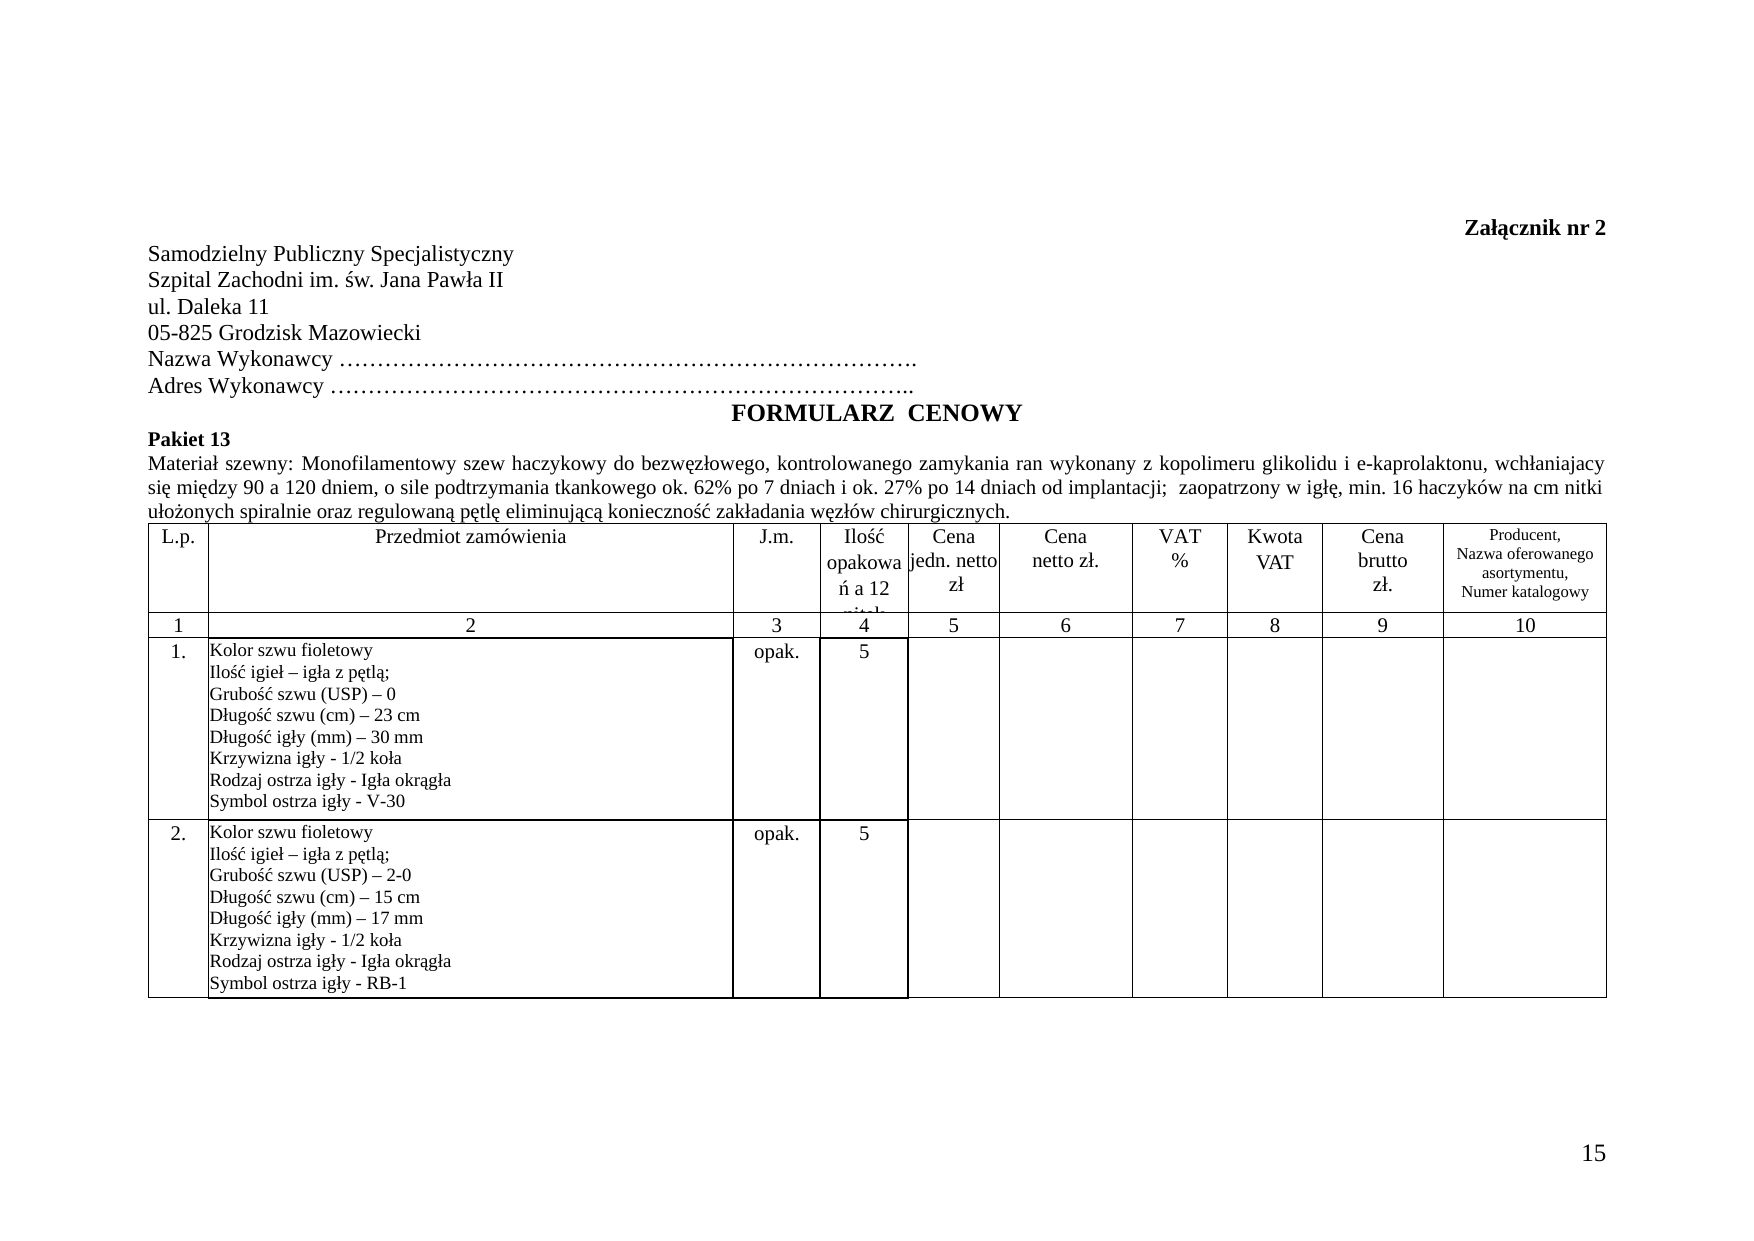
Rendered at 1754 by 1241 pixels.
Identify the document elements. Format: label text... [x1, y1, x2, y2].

table_cell [1000, 638, 1132, 819]
table_cell 1. [149, 638, 208, 819]
text Adres Wykonawcy ………………………………………………………………….. [148, 372, 1606, 398]
table_cell 4 [821, 613, 908, 637]
table_cell [1228, 638, 1322, 819]
table_cell [1323, 820, 1443, 997]
table_cell 2. [149, 820, 208, 997]
table_header Przedmiot zamówienia [209, 524, 733, 612]
table_cell 5 [909, 613, 999, 637]
text Nazwa Wykonawcy …………………………………………………………………. [148, 346, 1606, 372]
table_cell [1000, 820, 1132, 997]
table_cell 10 [1444, 613, 1606, 637]
table_cell Kolor szwu fioletowy Ilość igieł – igła z pętlą; Grubość szwu (USP) – 2-0 Długość szwu (cm) – 15 cm Długość igły (mm) – 17 mm Krzywizna igły - 1/2 koła Rodzaj ostrza igły - Igła okrągła Symbol ostrza igły - RB-1 [209, 821, 732, 997]
table_header Cena brutto zł. [1323, 524, 1443, 612]
table_cell [1444, 820, 1606, 997]
text FORMULARZ CENOWY [148, 398, 1606, 427]
table_cell 3 [734, 613, 820, 637]
table_cell 5 [821, 821, 907, 997]
table_header Cena netto zł. [1000, 524, 1132, 612]
table_cell 9 [1323, 613, 1443, 637]
table_cell [1444, 638, 1606, 819]
table_cell [909, 638, 999, 819]
table_cell 1 [149, 613, 208, 637]
table_header J.m. [734, 524, 820, 612]
text Szpital Zachodni im. św. Jana Pawła II [148, 266, 1606, 293]
table_cell 7 [1133, 613, 1227, 637]
table_cell [1228, 820, 1322, 997]
table_cell [909, 820, 999, 997]
table_cell opak. [734, 821, 819, 997]
table_cell [1133, 638, 1227, 819]
table_header Kwota VAT [1228, 524, 1322, 612]
text Załącznik nr 2 [148, 214, 1606, 240]
text Materiał szewny: Monofilamentowy szew haczykowy do bezwęzłowego, kontrolowanego zamykania ran wykonany z kopolimeru glikolidu i e-kaprolaktonu, wchłaniajacy się między 90 a 120 dniem, o sile podtrzymania tkankowego ok. 62% po 7 dniach i ok. 27% po 14 dniach od implantacji; zaopatrzony w igłę, min. 16 haczyków na cm nitki ułożonych spiralnie oraz regulowaną pętlę eliminującą konieczność zakładania węzłów chirurgicznych. [148, 451, 1606, 523]
text 05-825 Grodzisk Mazowiecki [148, 319, 1606, 346]
table_cell 2 [209, 613, 733, 637]
table_header VAT % [1133, 524, 1227, 612]
table_header Ilość opakowań a 12 nitek [821, 524, 908, 612]
table_header L.p. [149, 524, 208, 612]
table_cell 8 [1228, 613, 1322, 637]
text Samodzielny Publiczny Specjalistyczny [148, 240, 1606, 266]
table_cell 6 [1000, 613, 1132, 637]
table_header Cena jedn. netto zł [909, 524, 999, 612]
table_cell [1133, 820, 1227, 997]
table_cell Kolor szwu fioletowy Ilość igieł – igła z pętlą; Grubość szwu (USP) – 0 Długość szwu (cm) – 23 cm Długość igły (mm) – 30 mm Krzywizna igły - 1/2 koła Rodzaj ostrza igły - Igła okrągła Symbol ostrza igły - V-30 [209, 639, 732, 819]
table_header Producent, Nazwa oferowanego asortymentu, Numer katalogowy [1444, 524, 1606, 612]
text ul. Daleka 11 [148, 293, 1606, 319]
table_cell 5 [821, 639, 907, 819]
table_cell opak. [734, 638, 819, 819]
text Pakiet 13 [148, 427, 1606, 451]
table_cell [1323, 638, 1443, 819]
